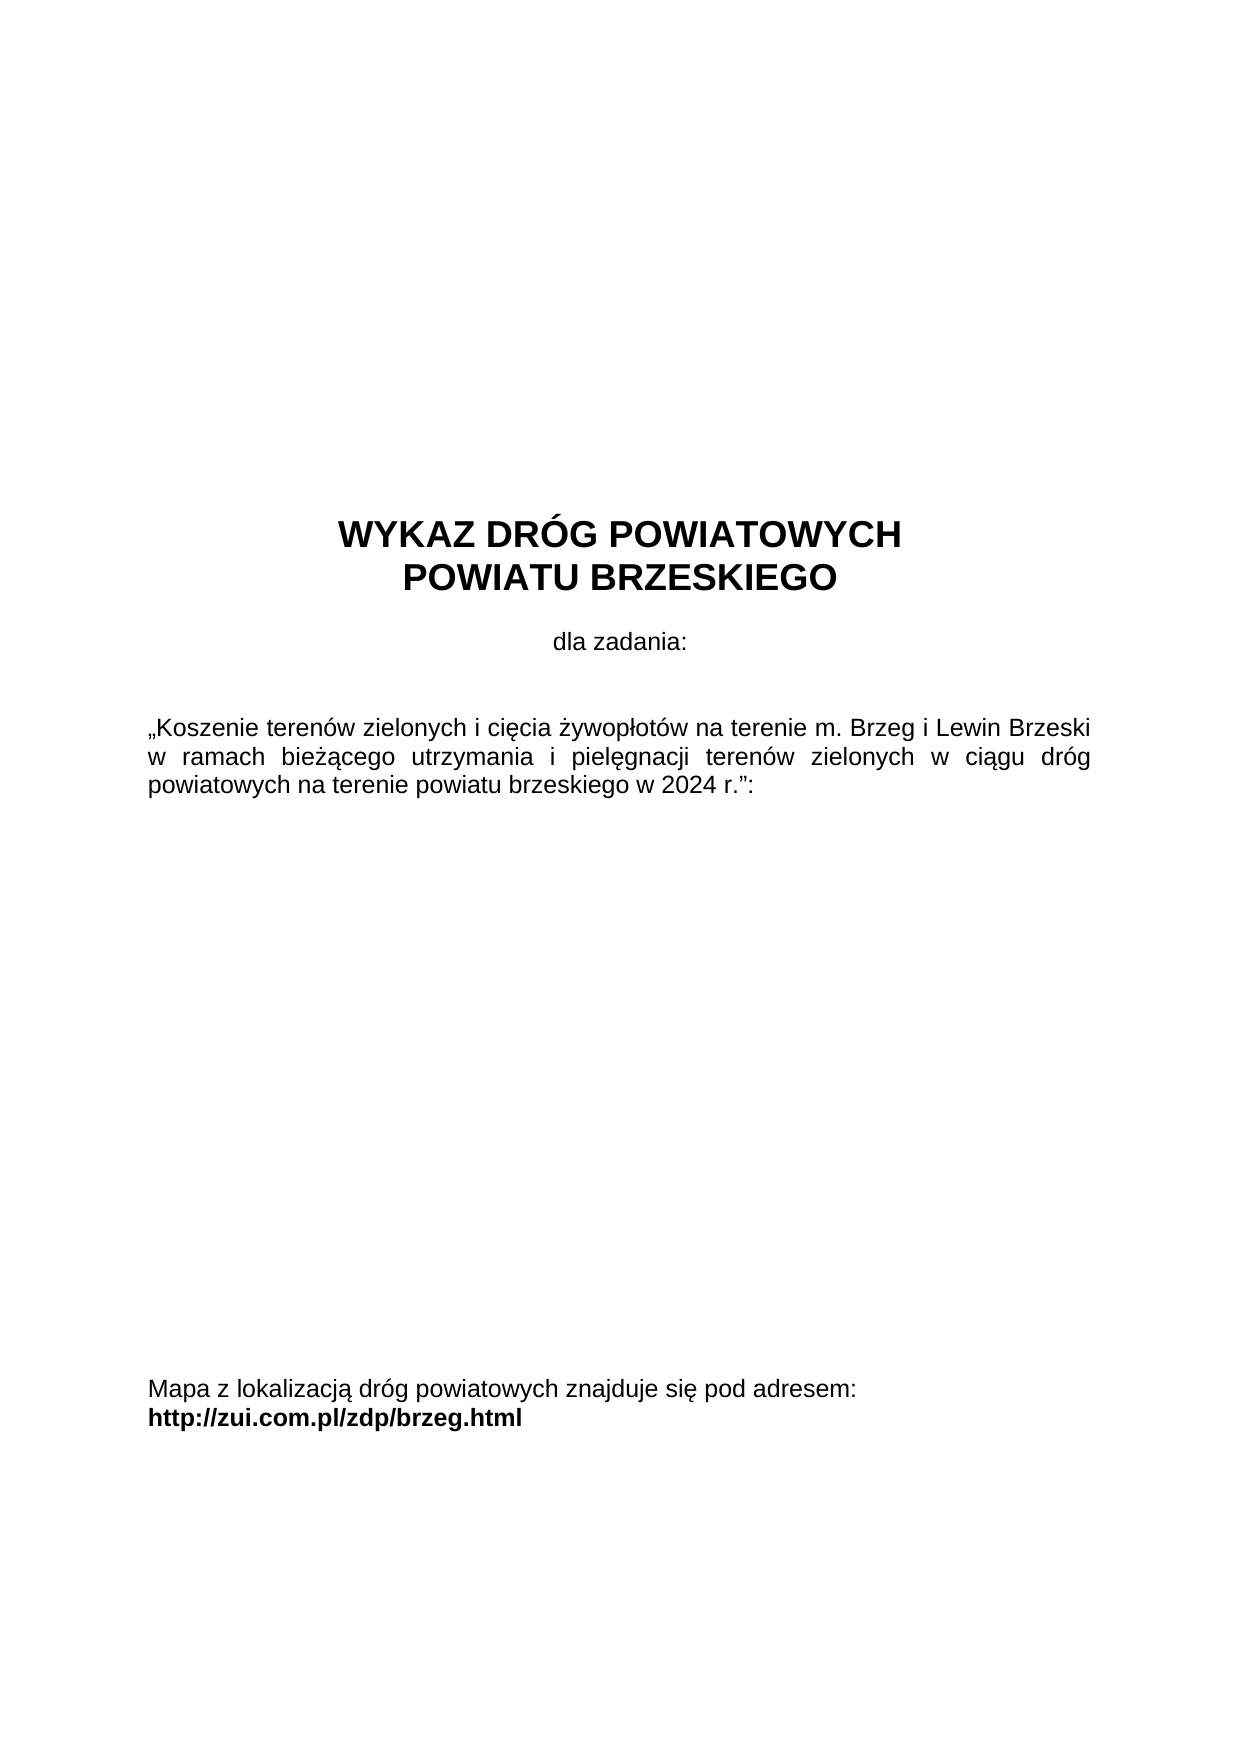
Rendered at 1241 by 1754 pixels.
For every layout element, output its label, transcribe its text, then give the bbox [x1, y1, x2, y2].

text Mapa z lokalizacją dróg powiatowych znajduje się pod adresem: [148, 1374, 1093, 1403]
text WYKAZ DRÓG POWIATOWYCH [148, 512, 1093, 555]
text http://zui.com.pl/zdp/brzeg.html [148, 1403, 1093, 1432]
text dla zadania: [148, 627, 1093, 656]
text „Koszenie terenów zielonych i cięcia żywopłotów na terenie m. Brzeg i Lewin Brzeski w ramach bieżącego utrzymania i pielęgnacji terenów zielonych w ciągu dróg powiatowych na terenie powiatu brzeskiego w 2024 r.”: [148, 713, 1093, 799]
text POWIATU BRZESKIEGO [148, 555, 1093, 598]
